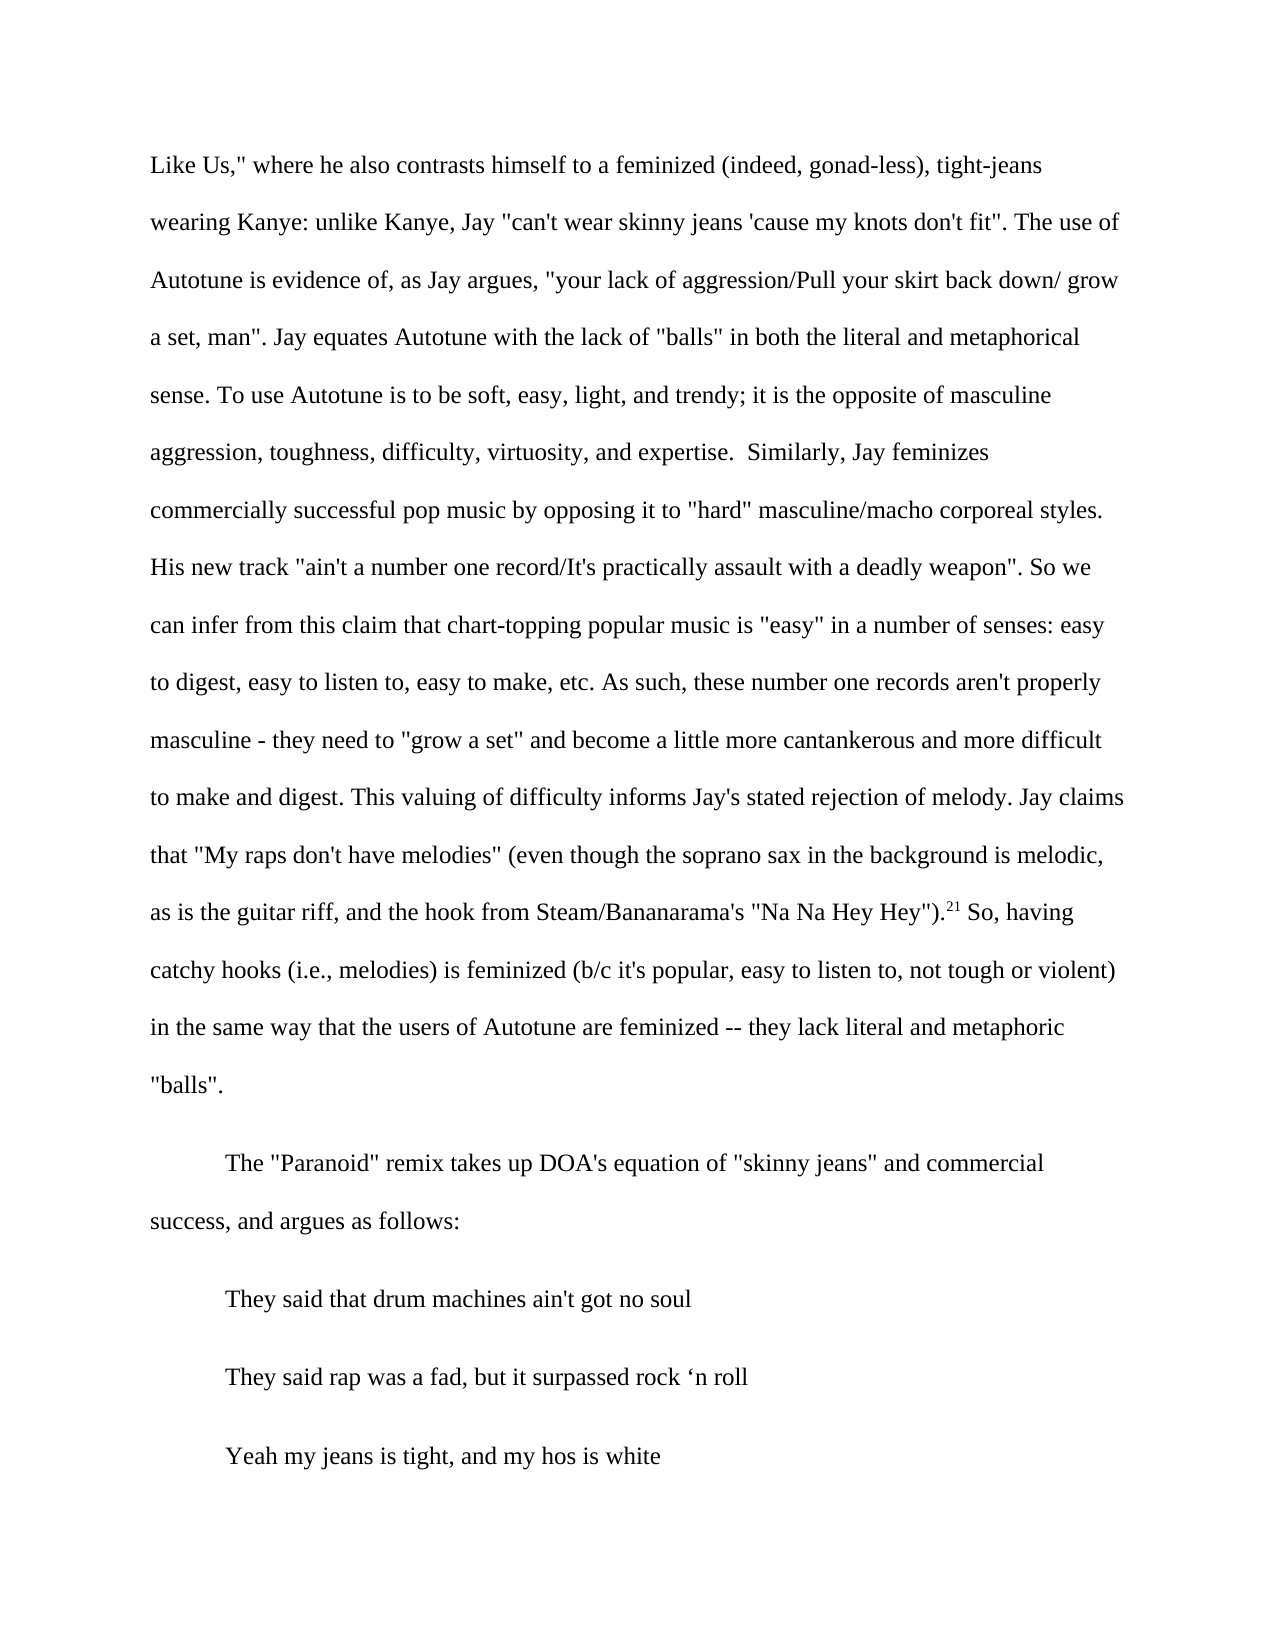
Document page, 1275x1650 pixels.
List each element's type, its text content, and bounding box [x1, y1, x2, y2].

text They said rap was a fad, but it surpassed rock ‘n roll [150, 1362, 1125, 1391]
text The "Paranoid" remix takes up DOA's equation of "skinny jeans" and commercial success, and argues as follows: [150, 1148, 1125, 1234]
text Yeah my jeans is tight, and my hos is white [150, 1441, 1125, 1469]
text They said that drum machines ain't got no soul [150, 1284, 1125, 1313]
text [150, 150, 1125, 1099]
